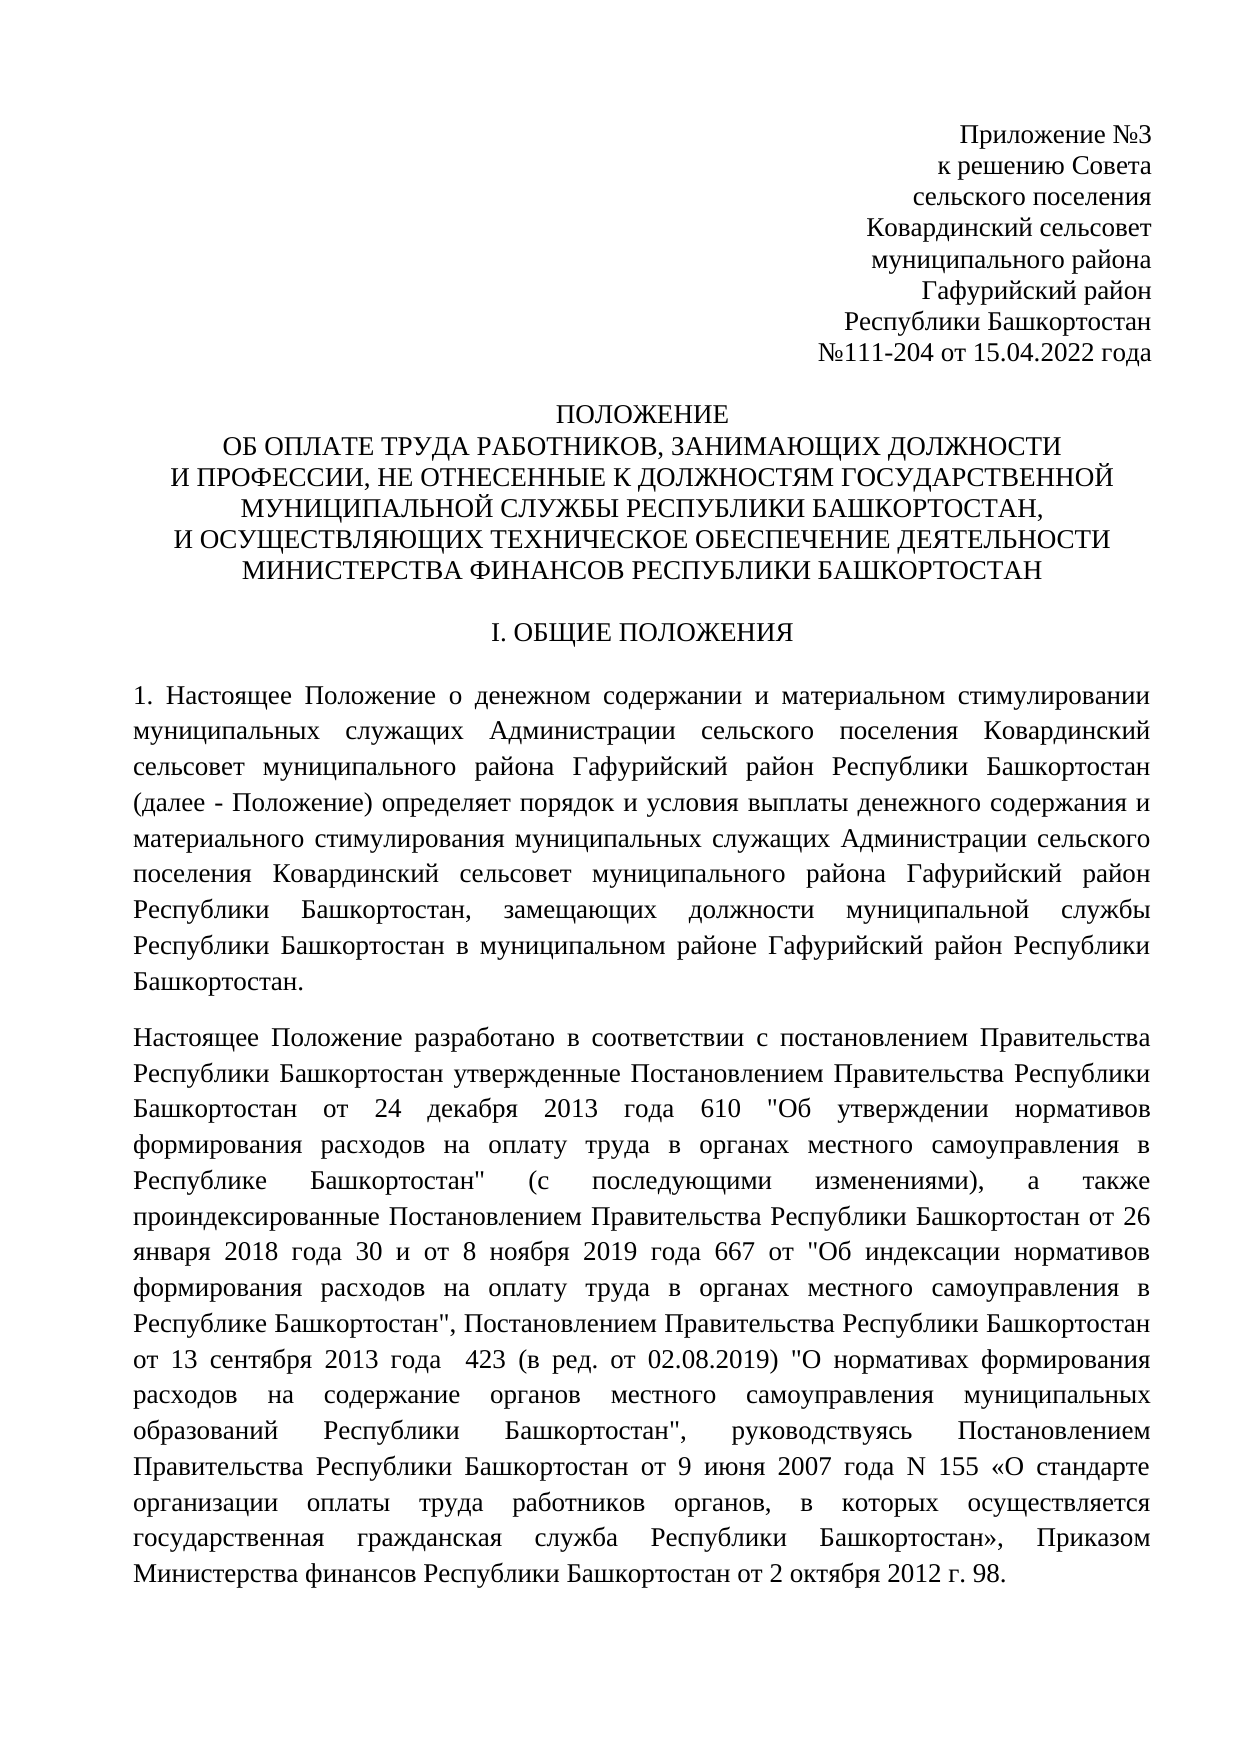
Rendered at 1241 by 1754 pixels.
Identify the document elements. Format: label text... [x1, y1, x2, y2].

text Гафурийский район [133, 274, 1152, 305]
text №111-204 от 15.04.2022 года [133, 336, 1152, 367]
text Настоящее Положение разработано в соответствии с постановлением Правительства Республики Башкортостан утвержденные Постановлением Правительства Республики Башкортостан от 24 декабря 2013 года 610 "Об утверждении нормативов формирования расходов на оплату труда в органах местного самоуправления в Республике Башкортостан" (с последующими изменениями), а также проиндексированные Постановлением Правительства Республики Башкортостан от 26 января 2018 года 30 и от 8 ноября 2019 года 667 от "Об индексации нормативов формирования расходов на оплату труда в органах местного самоуправления в Республике Башкортостан", Постановлением Правительства Республики Башкортостан от 13 сентября 2013 года 423 (в ред. от 02.08.2019) "О нормативах формирования расходов на содержание органов местного самоуправления муниципальных образований Республики Башкортостан", руководствуясь Постановлением Правительства Республики Башкортостан от 9 июня 2007 года N 155 «О стандарте организации оплаты труда работников органов, в которых осуществляется государственная гражданская служба Республики Башкортостан», Приказом Министерства финансов Республики Башкортостан от 2 октября 2012 г. 98. [133, 1021, 1152, 1588]
text ОБ ОПЛАТЕ ТРУДА РАБОТНИКОВ, ЗАНИМАЮЩИХ ДОЛЖНОСТИ [133, 429, 1152, 461]
text Ковардинский сельсовет [133, 212, 1152, 243]
text МИНИСТЕРСТВА ФИНАНСОВ РЕСПУБЛИКИ БАШКОРТОСТАН [133, 554, 1152, 585]
text И ОСУЩЕСТВЛЯЮЩИХ ТЕХНИЧЕСКОЕ ОБЕСПЕЧЕНИЕ ДЕЯТЕЛЬНОСТИ [133, 523, 1152, 554]
text Приложение №3 [133, 118, 1152, 149]
text МУНИЦИПАЛЬНОЙ СЛУЖБЫ РЕСПУБЛИКИ БАШКОРТОСТАН, [133, 492, 1152, 523]
text к решению Совета [133, 149, 1152, 180]
text муниципального района [133, 243, 1152, 274]
text 1. Настоящее Положение о денежном содержании и материальном стимулировании муниципальных служащих Администрации сельского поселения Ковардинский сельсовет муниципального района Гафурийский район Республики Башкортостан (далее - Положение) определяет порядок и условия выплаты денежного содержания и материального стимулирования муниципальных служащих Администрации сельского поселения Ковардинский сельсовет муниципального района Гафурийский район Республики Башкортостан, замещающих должности муниципальной службы Республики Башкортостан в муниципальном районе Гафурийский район Республики Башкортостан. [133, 679, 1152, 996]
text сельского поселения [133, 180, 1152, 212]
text И ПРОФЕССИИ, НЕ ОТНЕСЕННЫЕ К ДОЛЖНОСТЯМ ГОСУДАРСТВЕННОЙ [133, 461, 1152, 492]
text I. ОБЩИЕ ПОЛОЖЕНИЯ [133, 616, 1152, 648]
text ПОЛОЖЕНИЕ [133, 398, 1152, 429]
text Республики Башкортостан [133, 305, 1152, 336]
